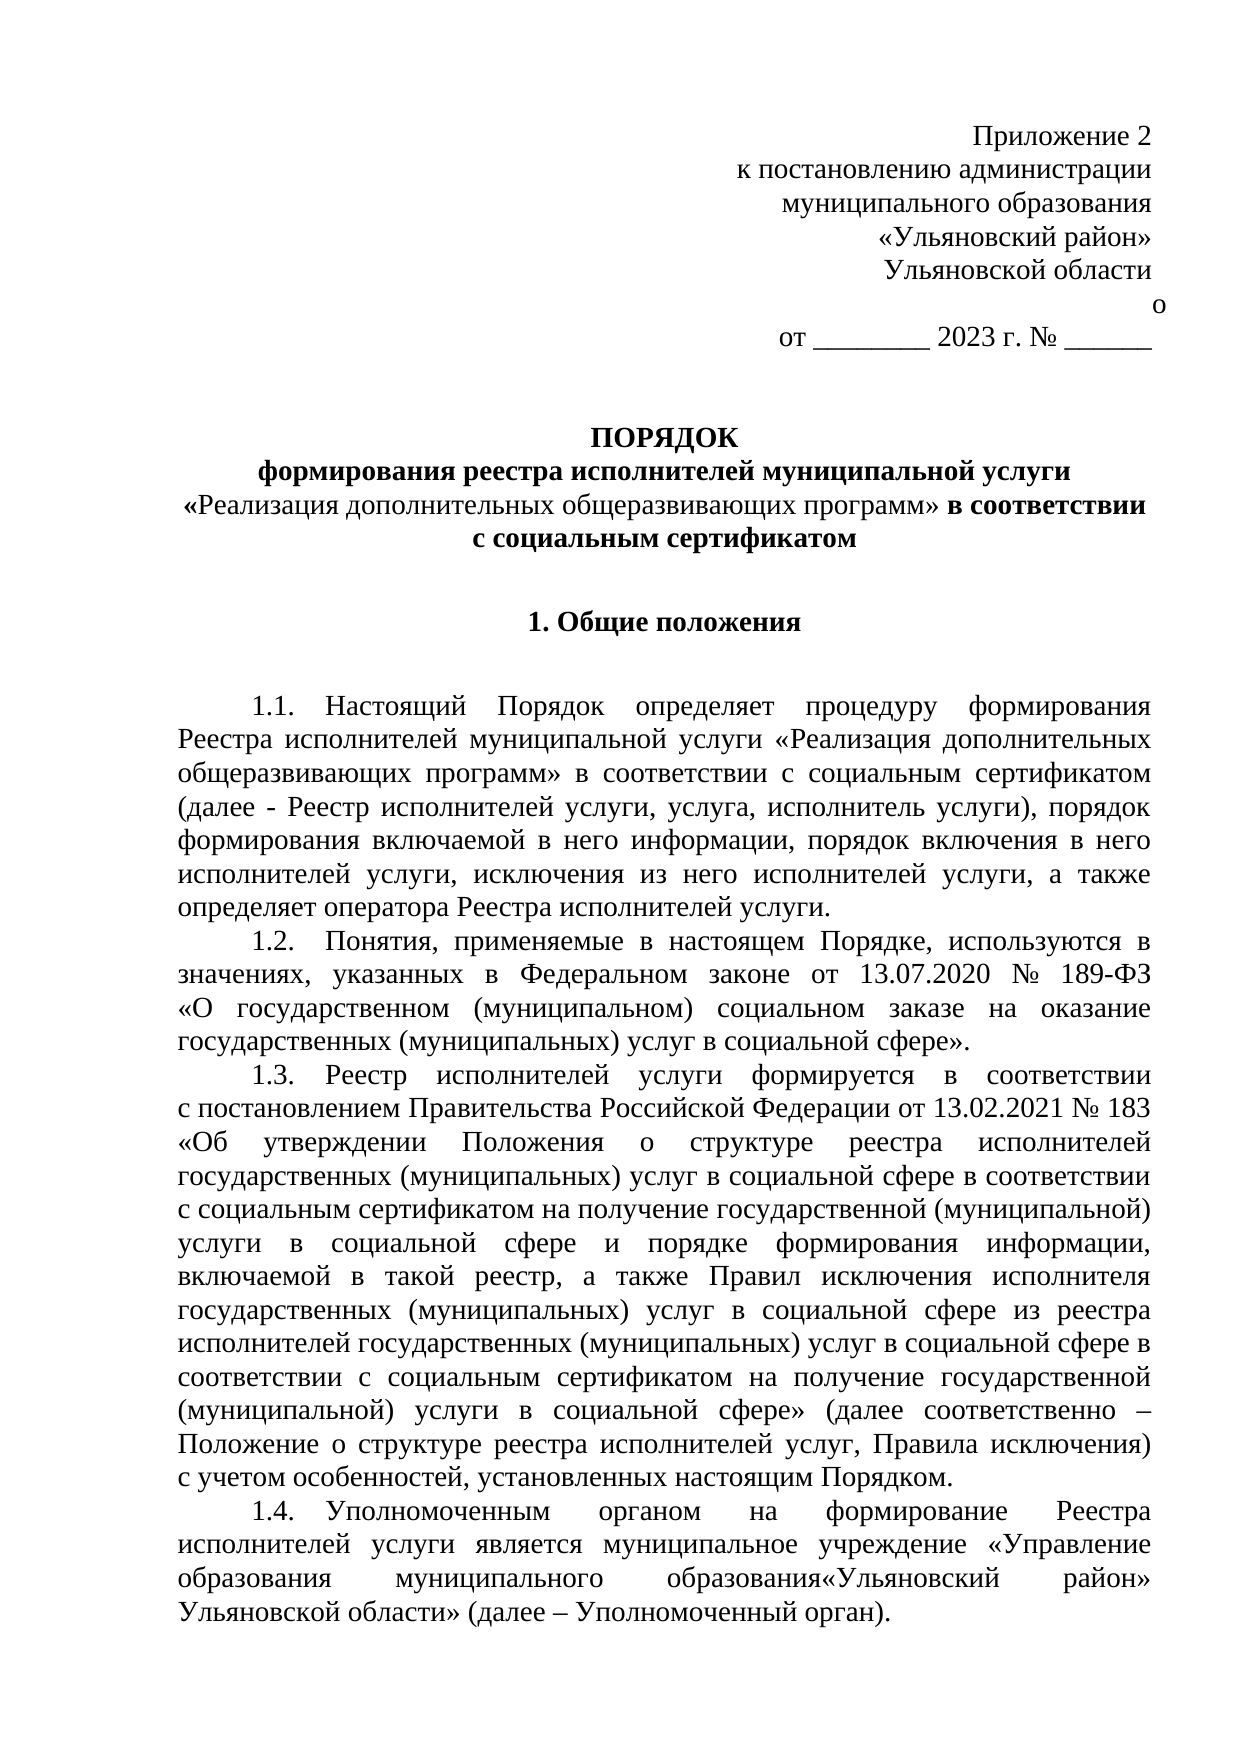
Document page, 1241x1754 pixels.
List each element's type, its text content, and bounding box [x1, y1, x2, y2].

list Уполномоченным органом на формирование Реестра исполнителей услуги является муниципальное учреждение «Управление образования муниципального образования«Ульяновский район» Ульяновской области» (далее – Уполномоченный орган). [177, 1493, 1152, 1627]
list Понятия, применяемые в настоящем Порядке, используются в значениях, указанных в Федеральном законе от 13.07.2020 № 189-ФЗ «О государственном (муниципальном) социальном заказе на оказание государственных (муниципальных) услуг в социальной сфере». [177, 923, 1152, 1057]
text к постановлению администрации [177, 152, 1152, 185]
list Настоящий Порядок определяет процедуру формирования Реестра исполнителей муниципальной услуги «Реализация дополнительных общеразвивающих программ» в соответствии с социальным сертификатом (далее - Реестр исполнителей услуги, услуга, исполнитель услуги), порядок формирования включаемой в него информации, порядок включения в него исполнителей услуги, исключения из него исполнителей услуги, а также определяет оператора Реестра исполнителей услуги. [177, 688, 1152, 923]
text муниципального образования [177, 185, 1152, 219]
subtitle Порядок формирования реестра исполнителей муниципальной услуги «Реализация дополнительных общеразвивающих программ» в соответствии с социальным сертификатом [177, 420, 1152, 554]
text оот ________ 2023 г. № ______ [768, 286, 1152, 353]
list Реестр исполнителей услуги формируется в соответствии с постановлением Правительства Российской Федерации от 13.02.2021 № 183 «Об утверждении Положения о структуре реестра исполнителей государственных (муниципальных) услуг в социальной сфере в соответствии с социальным сертификатом на получение государственной (муниципальной) услуги в социальной сфере и порядке формирования информации, включаемой в такой реестр, а также Правил исключения исполнителя государственных (муниципальных) услуг в социальной сфере из реестра исполнителей государственных (муниципальных) услуг в социальной сфере в соответствии с социальным сертификатом на получение государственной (муниципальной) услуги в социальной сфере» (далее соответственно – Положение о структуре реестра исполнителей услуг, Правила исключения) с учетом особенностей, установленных настоящим Порядком. [177, 1057, 1152, 1493]
text Приложение 2 [177, 118, 1152, 152]
text Ульяновской области [177, 252, 1152, 286]
subtitle 1. Общие положения [177, 604, 1152, 638]
text «Ульяновский район» [177, 219, 1152, 252]
